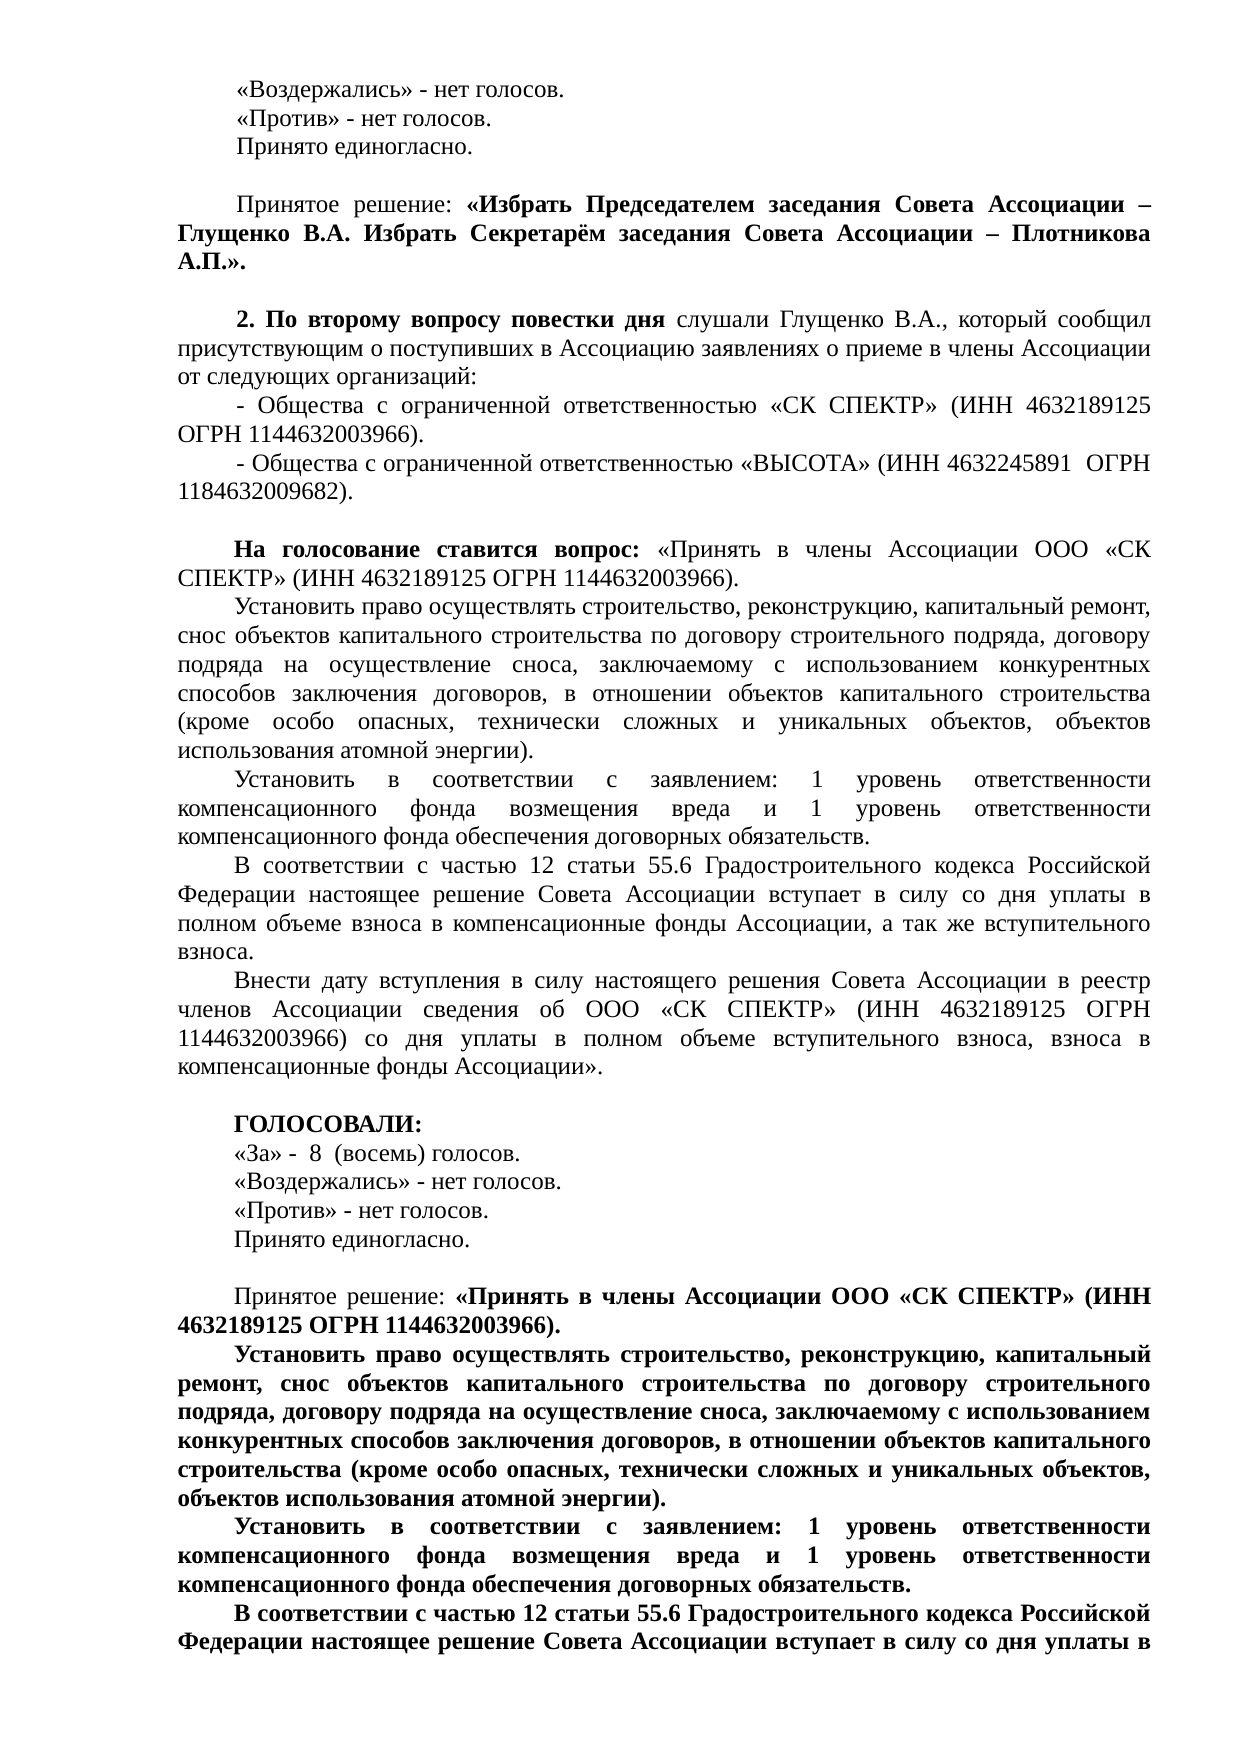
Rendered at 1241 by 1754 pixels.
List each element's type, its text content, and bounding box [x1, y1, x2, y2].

text ГОЛОСОВАЛИ: [177, 1109, 1152, 1138]
text Принято единогласно. [177, 131, 1152, 160]
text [177, 1598, 1152, 1655]
text «Против» - нет голосов. [177, 103, 1152, 131]
text «За» - 8 (восемь) голосов. [177, 1138, 1152, 1166]
text - Общества с ограниченной ответственностью «ВЫСОТА» (ИНН 4632245891 ОГРН 1184632009682). [177, 448, 1152, 505]
text На голосование ставится вопрос: «Принять в члены Ассоциации ООО «СК СПЕКТР» (ИНН 4632189125 ОГРН 1144632003966). [177, 534, 1152, 591]
text Принято единогласно. [177, 1224, 1152, 1253]
text «Против» - нет голосов. [177, 1195, 1152, 1224]
text «Воздержались» - нет голосов. [177, 74, 1152, 103]
text «Воздержались» - нет голосов. [177, 1166, 1152, 1195]
text Принятое решение: «Избрать Председателем заседания Совета Ассоциации – Глущенко В.А. Избрать Секретарём заседания Совета Ассоциации – Плотникова А.П.». [177, 189, 1152, 275]
text - Общества с ограниченной ответственностью «СК СПЕКТР» (ИНН 4632189125 ОГРН 1144632003966). [177, 390, 1152, 448]
text Внести дату вступления в силу настоящего решения Совета Ассоциации в реестр членов Ассоциации сведения об ООО «СК СПЕКТР» (ИНН 4632189125 ОГРН 1144632003966) со дня уплаты в полном объеме вступительного взноса, взноса в компенсационные фонды Ассоциации». [177, 965, 1152, 1080]
text Принятое решение: «Принять в члены Ассоциации ООО «СК СПЕКТР» (ИНН 4632189125 ОГРН 1144632003966). [177, 1281, 1152, 1339]
text 2. По второму вопросу повестки дня слушали Глущенко В.А., который сообщил присутствующим о поступивших в Ассоциацию заявлениях о приеме в члены Ассоциации от следующих организаций: [177, 304, 1152, 390]
